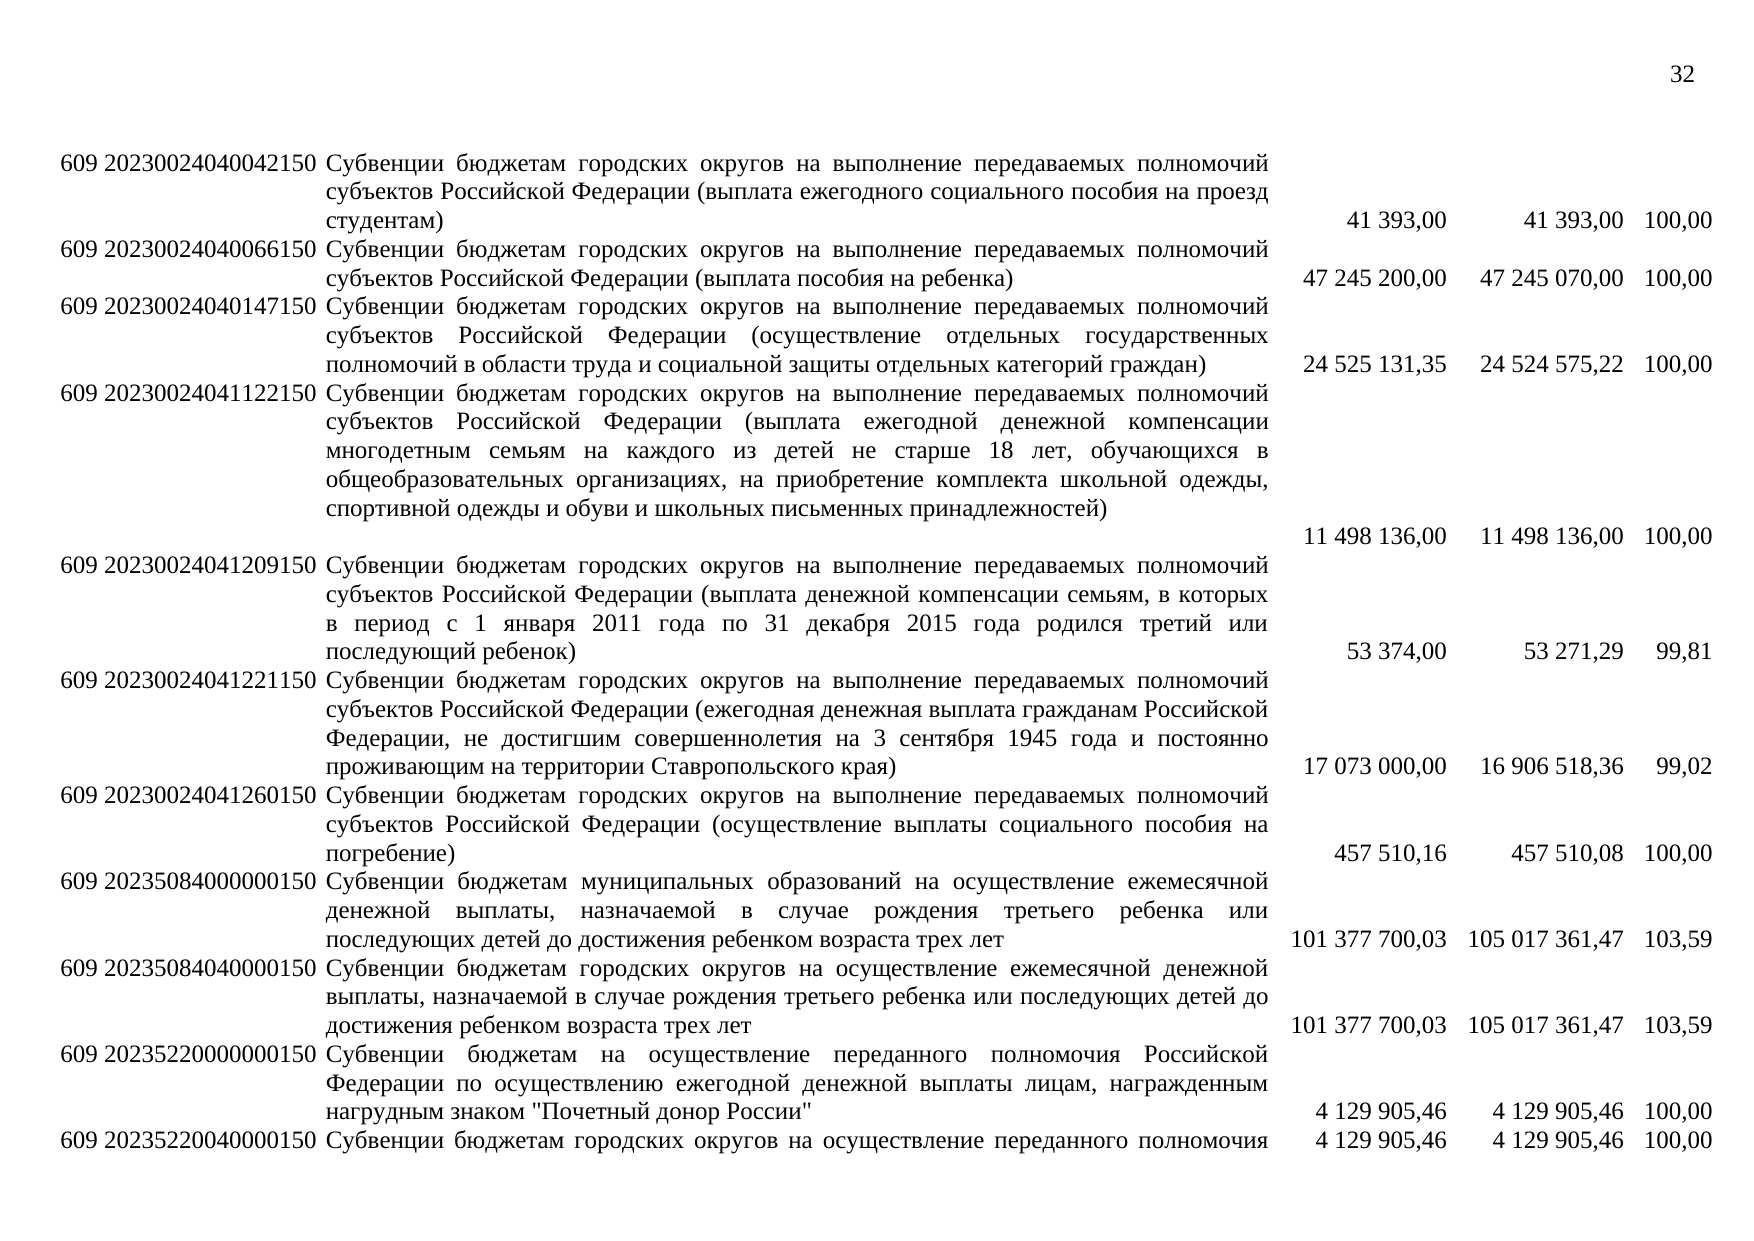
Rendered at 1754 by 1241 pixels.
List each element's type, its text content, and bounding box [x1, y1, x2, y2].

table_cell 11 498 136,00 [1270, 378, 1447, 550]
table_cell 24 524 575,22 [1447, 291, 1624, 378]
table_cell 99,02 [1624, 665, 1713, 780]
table_cell 17 073 000,00 [1270, 665, 1447, 780]
table_cell 100,00 [1624, 234, 1713, 291]
table_cell 100,00 [1624, 291, 1713, 378]
table_cell 609 20230024040042150 [60, 148, 325, 234]
table_cell 16 906 518,36 [1447, 665, 1624, 780]
table_cell Субвенции бюджетам городских округов на выполнение передаваемых полномочий субъектов Российской Федерации (осуществление выплаты социального пособия на погребение) [325, 780, 1270, 866]
table_cell 100,00 [1624, 780, 1713, 866]
table_cell 103,59 [1624, 953, 1713, 1039]
table_cell 99,81 [1624, 550, 1713, 665]
table_cell 101 377 700,03 [1270, 953, 1447, 1039]
table_cell 41 393,00 [1270, 148, 1447, 234]
table_cell 609 20230024041260150 [60, 780, 325, 866]
table_cell 609 20230024041122150 [60, 378, 325, 550]
table_cell 4 129 905,46 [1447, 1039, 1624, 1125]
table_cell 53 271,29 [1447, 550, 1624, 665]
table_cell 609 20235084000000150 [60, 866, 325, 953]
table_cell 609 20230024040147150 [60, 291, 325, 378]
table_cell 105 017 361,47 [1447, 953, 1624, 1039]
table_cell Субвенции бюджетам городских округов на выполнение передаваемых полномочий субъектов Российской Федерации (выплата ежегодной денежной компенсации многодетным семьям на каждого из детей не старше 18 лет, обучающихся в общеобразовательных организациях, на приобретение комплекта школьной одежды, спортивной одежды и обуви и школьных письменных принадлежностей) [325, 378, 1270, 550]
table_cell 105 017 361,47 [1447, 866, 1624, 953]
table_cell Субвенции бюджетам городских округов на выполнение передаваемых полномочий субъектов Российской Федерации (выплата денежной компенсации семьям, в которых в период с 1 января 2011 года по 31 декабря 2015 года родился третий или последующий ребенок) [325, 550, 1270, 665]
table_cell 4 129 905,46 [1270, 1039, 1447, 1125]
table_cell 457 510,16 [1270, 780, 1447, 866]
table_cell 457 510,08 [1447, 780, 1624, 866]
table_cell 609 20230024041209150 [60, 550, 325, 665]
table_cell 100,00 [1624, 148, 1713, 234]
table_cell Субвенции бюджетам городских округов на осуществление ежемесячной денежной выплаты, назначаемой в случае рождения третьего ребенка или последующих детей до достижения ребенком возраста трех лет [325, 953, 1270, 1039]
table_cell Субвенции бюджетам на осуществление переданного полномочия Российской Федерации по осуществлению ежегодной денежной выплаты лицам, награжденным нагрудным знаком "Почетный донор России" [325, 1039, 1270, 1125]
table_cell 100,00 [1624, 1039, 1713, 1125]
table_cell 41 393,00 [1447, 148, 1624, 234]
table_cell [325, 1125, 1270, 1154]
table_cell 11 498 136,00 [1447, 378, 1624, 550]
table_cell 609 20235084040000150 [60, 953, 325, 1039]
table_cell 47 245 070,00 [1447, 234, 1624, 291]
table_cell 47 245 200,00 [1270, 234, 1447, 291]
table_cell 101 377 700,03 [1270, 866, 1447, 953]
table_cell 4 129 905,46 [1270, 1125, 1447, 1154]
table_cell Субвенции бюджетам городских округов на выполнение передаваемых полномочий субъектов Российской Федерации (ежегодная денежная выплата гражданам Российской Федерации, не достигшим совершеннолетия на 3 сентября 1945 года и постоянно проживающим на территории Ставропольского края) [325, 665, 1270, 780]
table_cell 4 129 905,46 [1447, 1125, 1624, 1154]
table_cell 609 20230024040066150 [60, 234, 325, 291]
table_cell 100,00 [1624, 378, 1713, 550]
table_cell Субвенции бюджетам муниципальных образований на осуществление ежемесячной денежной выплаты, назначаемой в случае рождения третьего ребенка или последующих детей до достижения ребенком возраста трех лет [325, 866, 1270, 953]
table_cell 53 374,00 [1270, 550, 1447, 665]
table_cell 609 20235220000000150 [60, 1039, 325, 1125]
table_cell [60, 1125, 325, 1154]
table_cell Субвенции бюджетам городских округов на выполнение передаваемых полномочий субъектов Российской Федерации (выплата ежегодного социального пособия на проезд студентам) [325, 148, 1270, 234]
table_cell Субвенции бюджетам городских округов на выполнение передаваемых полномочий субъектов Российской Федерации (выплата пособия на ребенка) [325, 234, 1270, 291]
table_cell 24 525 131,35 [1270, 291, 1447, 378]
table_cell 103,59 [1624, 866, 1713, 953]
table_cell 100,00 [1624, 1125, 1713, 1154]
table_cell Субвенции бюджетам городских округов на выполнение передаваемых полномочий субъектов Российской Федерации (осуществление отдельных государственных полномочий в области труда и социальной защиты отдельных категорий граждан) [325, 291, 1270, 378]
table_cell 609 20230024041221150 [60, 665, 325, 780]
